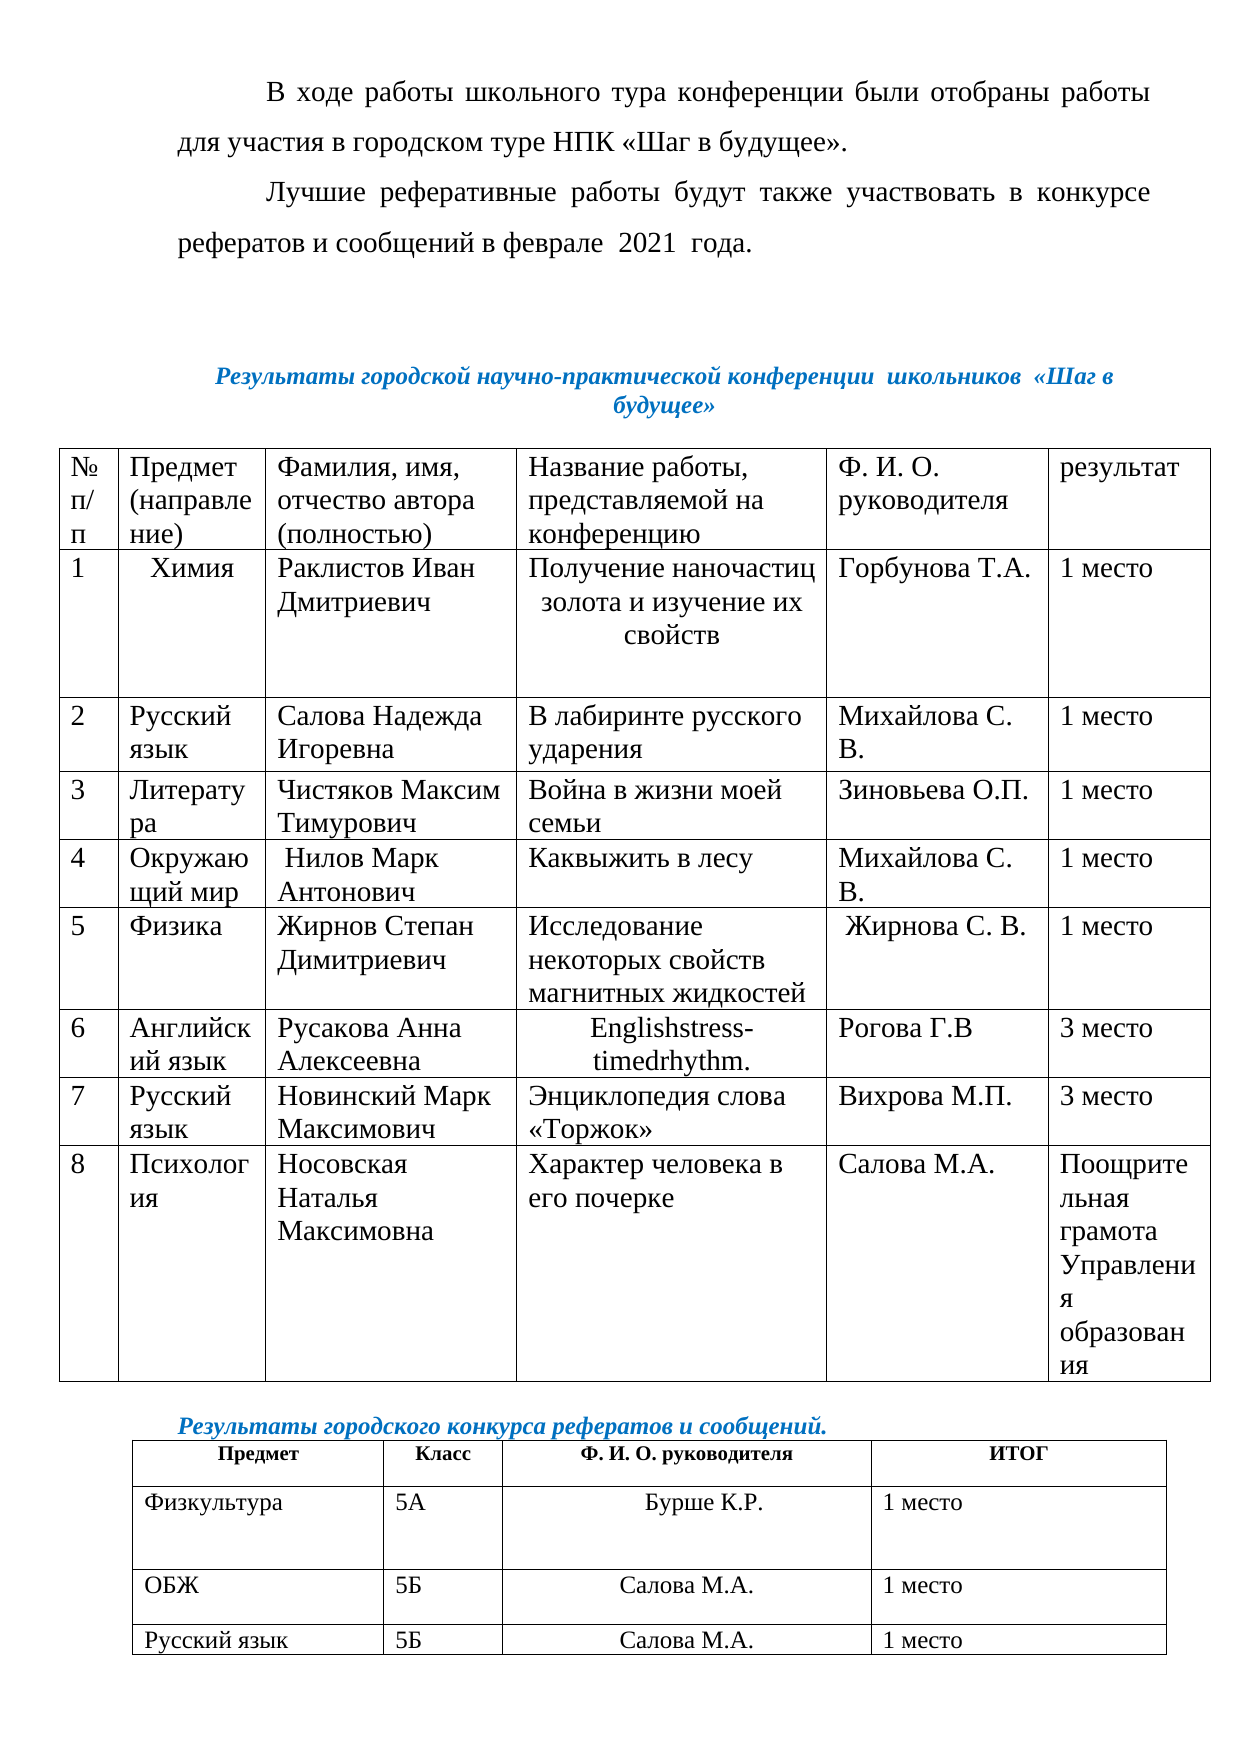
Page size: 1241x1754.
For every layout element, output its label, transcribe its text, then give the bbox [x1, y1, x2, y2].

table_cell 3 место [1049, 1010, 1210, 1077]
table_cell Салова М.А. [827, 1146, 1048, 1381]
text Лучшие реферативные работы будут также участвовать в конкурсе рефератов и сообщений в феврале 2021 года. [177, 174, 1152, 258]
table_cell 1 место [872, 1625, 1166, 1653]
table_cell Русский язык [133, 1625, 383, 1653]
table_cell Война в жизни моей семьи [517, 772, 826, 839]
text Результаты городского конкурса рефератов и сообщений. [177, 1411, 1152, 1439]
table_cell Русский язык [119, 1078, 265, 1145]
table_cell Михайлова С. В. [827, 698, 1048, 771]
table_cell Поощрительная грамота Управления образования [1049, 1146, 1210, 1381]
table_cell 1 место [872, 1570, 1166, 1624]
table_header Фамилия, имя, отчество автора (полностью) [266, 449, 516, 549]
table_cell 2 [60, 698, 118, 771]
table_cell Горбунова Т.А. [827, 550, 1048, 697]
table_cell 1 [60, 550, 118, 697]
table_cell 4 [60, 840, 118, 907]
table_cell 7 [60, 1078, 118, 1145]
table_cell 1 место [1049, 840, 1210, 907]
table_header Ф. И. О. руководителя [503, 1441, 871, 1486]
table_cell 1 место [1049, 772, 1210, 839]
table_header результат [1049, 449, 1210, 549]
table_cell Получение наночастиц золота и изучение их свойств [517, 550, 826, 697]
table_cell 1 место [1049, 698, 1210, 771]
table_cell Зиновьева О.П. [827, 772, 1048, 839]
table_cell В лабиринте русского ударения [517, 698, 826, 771]
table_cell Химия [119, 550, 265, 697]
table_cell Литература [119, 772, 265, 839]
table_header № п/п [60, 449, 118, 549]
table_cell 8 [60, 1146, 118, 1381]
table_cell 5 [60, 908, 118, 1009]
table_cell Бурше К.Р. [503, 1487, 871, 1569]
table_header Предмет (направление) [119, 449, 265, 549]
table_cell Жирнова С. В. [827, 908, 1048, 1009]
table_header Предмет [133, 1441, 383, 1486]
table_cell Салова Надежда Игоревна [266, 698, 516, 771]
text Результаты городской научно-практической конференции школьников «Шаг в будущее» [177, 361, 1152, 419]
table_header ИТОГ [872, 1441, 1166, 1486]
table_cell Психология [119, 1146, 265, 1381]
table_cell Физика [119, 908, 265, 1009]
table_cell Чистяков Максим Тимурович [266, 772, 516, 839]
table_cell 1 место [1049, 908, 1210, 1009]
table_header Класс [384, 1441, 502, 1486]
table_header Ф. И. О. руководителя [827, 449, 1048, 549]
table_cell 3 [60, 772, 118, 839]
table_cell Характер человека в его почерке [517, 1146, 826, 1381]
table_cell Исследование некоторых свойств магнитных жидкостей [517, 908, 826, 1009]
table_cell 5Б [384, 1625, 502, 1653]
table_cell 5Б [384, 1570, 502, 1624]
table_cell 1 место [872, 1487, 1166, 1569]
table_cell Носовская Наталья Максимовна [266, 1146, 516, 1381]
table_cell Английский язык [119, 1010, 265, 1077]
table_cell Раклистов Иван Дмитриевич [266, 550, 516, 697]
table_cell Нилов Марк Антонович [266, 840, 516, 907]
table_cell 6 [60, 1010, 118, 1077]
table_cell Физкультура [133, 1487, 383, 1569]
table_cell Рогова Г.В [827, 1010, 1048, 1077]
table_header Название работы, представляемой на конференцию [517, 449, 826, 549]
table_cell ОБЖ [133, 1570, 383, 1624]
table_cell Русский язык [119, 698, 265, 771]
table_cell Салова М.А. [503, 1625, 871, 1653]
table_cell Окружающий мир [119, 840, 265, 907]
table_cell Englishstress-timedrhythm. [517, 1010, 826, 1077]
text В ходе работы школьного тура конференции были отобраны работы для участия в городском туре НПК «Шаг в будущее». [177, 74, 1152, 158]
table_cell Вихрова М.П. [827, 1078, 1048, 1145]
table_cell 1 место [1049, 550, 1210, 697]
table_cell 5А [384, 1487, 502, 1569]
table_cell Салова М.А. [503, 1570, 871, 1624]
table_cell Русакова Анна Алексеевна [266, 1010, 516, 1077]
table_cell Михайлова С. В. [827, 840, 1048, 907]
table_cell Каквыжить в лесу [517, 840, 826, 907]
table_cell 3 место [1049, 1078, 1210, 1145]
table_cell Жирнов Степан Димитриевич [266, 908, 516, 1009]
